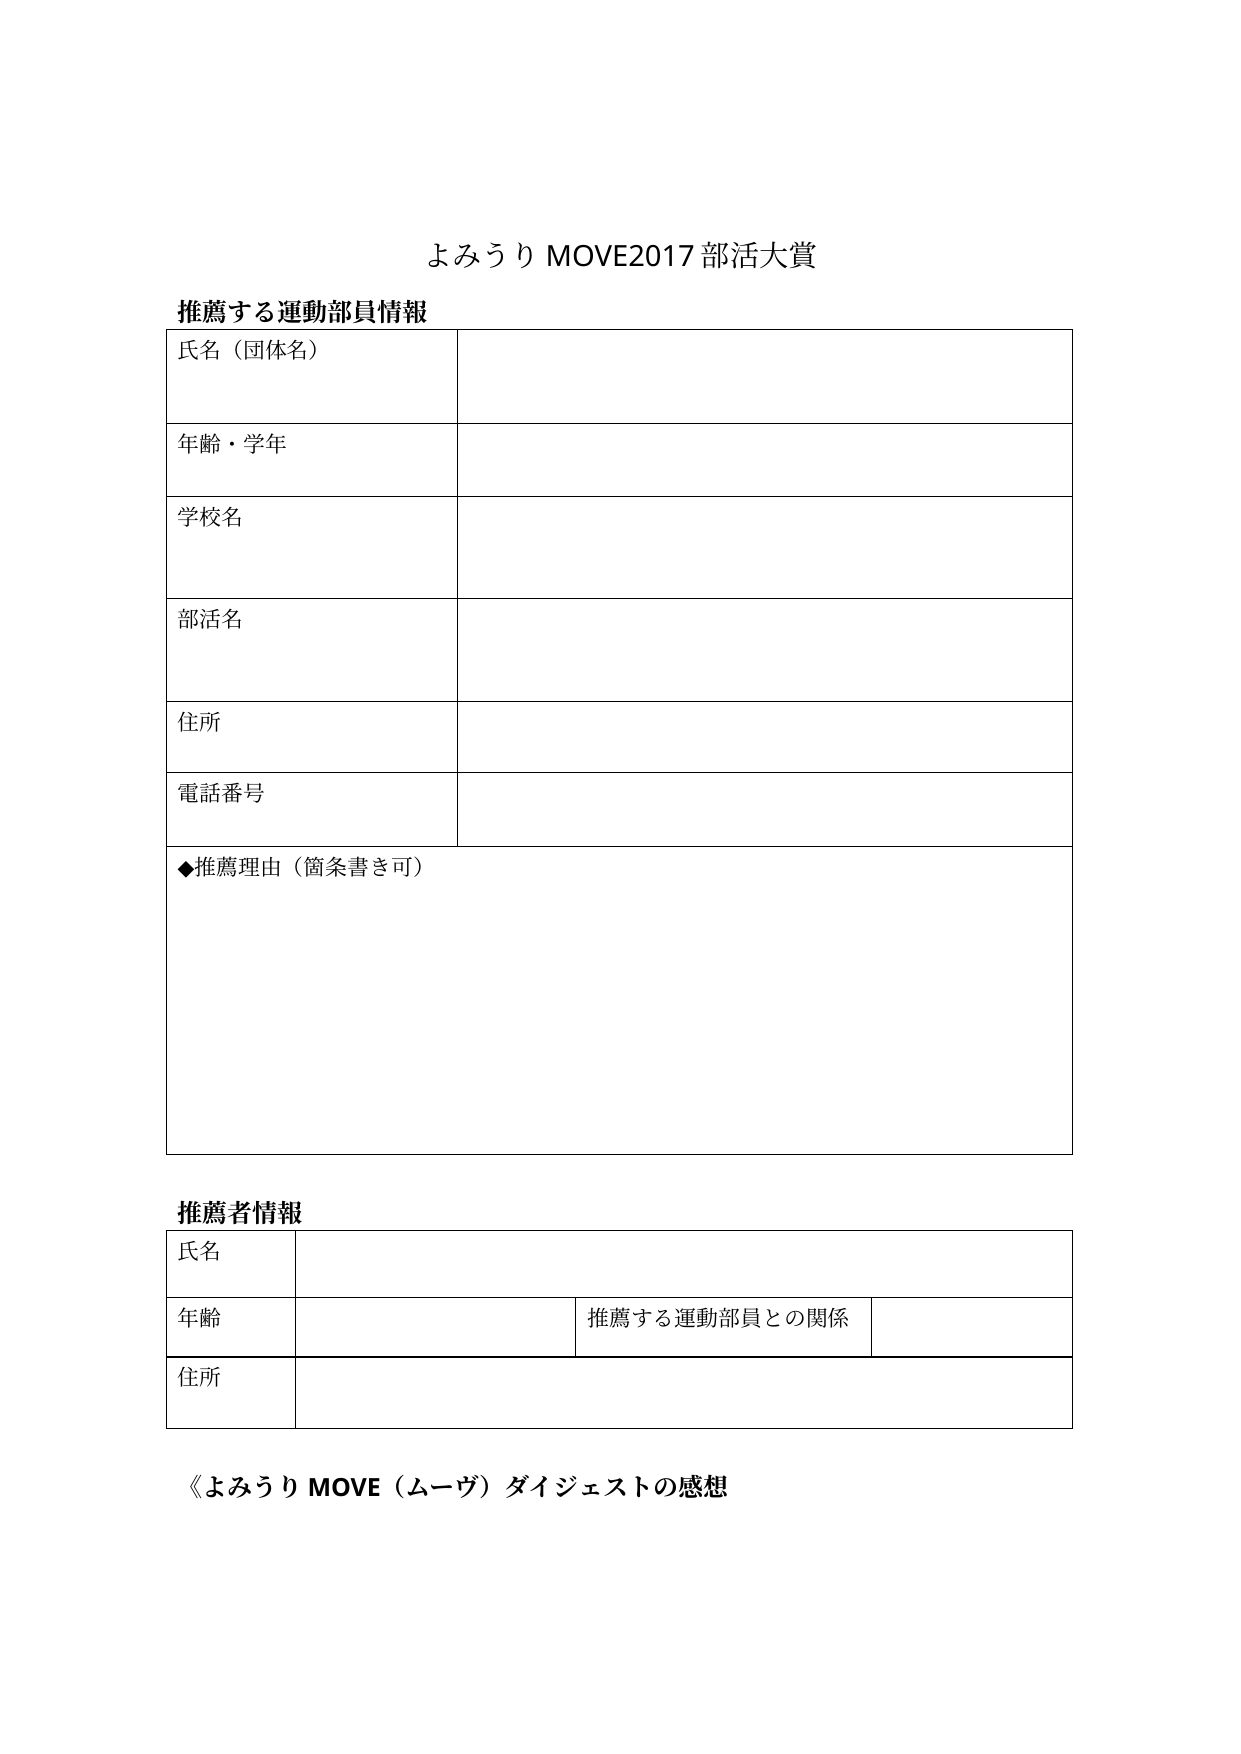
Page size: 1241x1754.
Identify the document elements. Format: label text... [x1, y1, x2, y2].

table_cell 住所 [167, 1358, 295, 1428]
table_cell ◆推薦理由（箇条書き可） [167, 847, 1072, 1154]
table_cell 年齢 [167, 1298, 295, 1356]
table_cell [296, 1298, 575, 1356]
table_header [296, 1231, 1072, 1297]
table_header 氏名（団体名） [167, 330, 457, 423]
table_cell 年齢・学年 [167, 424, 457, 496]
table_cell [296, 1358, 1072, 1428]
table_cell [458, 424, 1072, 496]
table_cell [872, 1298, 1072, 1356]
table_cell [458, 773, 1072, 846]
table_cell 推薦する運動部員との関係 [576, 1298, 871, 1356]
table_header 氏名 [167, 1231, 295, 1297]
table_cell [458, 599, 1072, 701]
table_cell [458, 497, 1072, 598]
table_cell 部活名 [167, 599, 457, 701]
table_cell 電話番号 [167, 773, 457, 846]
table_cell 学校名 [167, 497, 457, 598]
table_cell 住所 [167, 702, 457, 772]
table_header [458, 330, 1072, 423]
text 推薦者情報 [177, 1193, 1063, 1230]
table_cell [458, 702, 1072, 772]
text 推薦する運動部員情報 [177, 292, 1063, 329]
text 《よみうりMOVE（ムーヴ）ダイジェストの感想 [177, 1467, 1063, 1504]
text よみうりMOVE2017部活大賞 [177, 217, 1063, 292]
